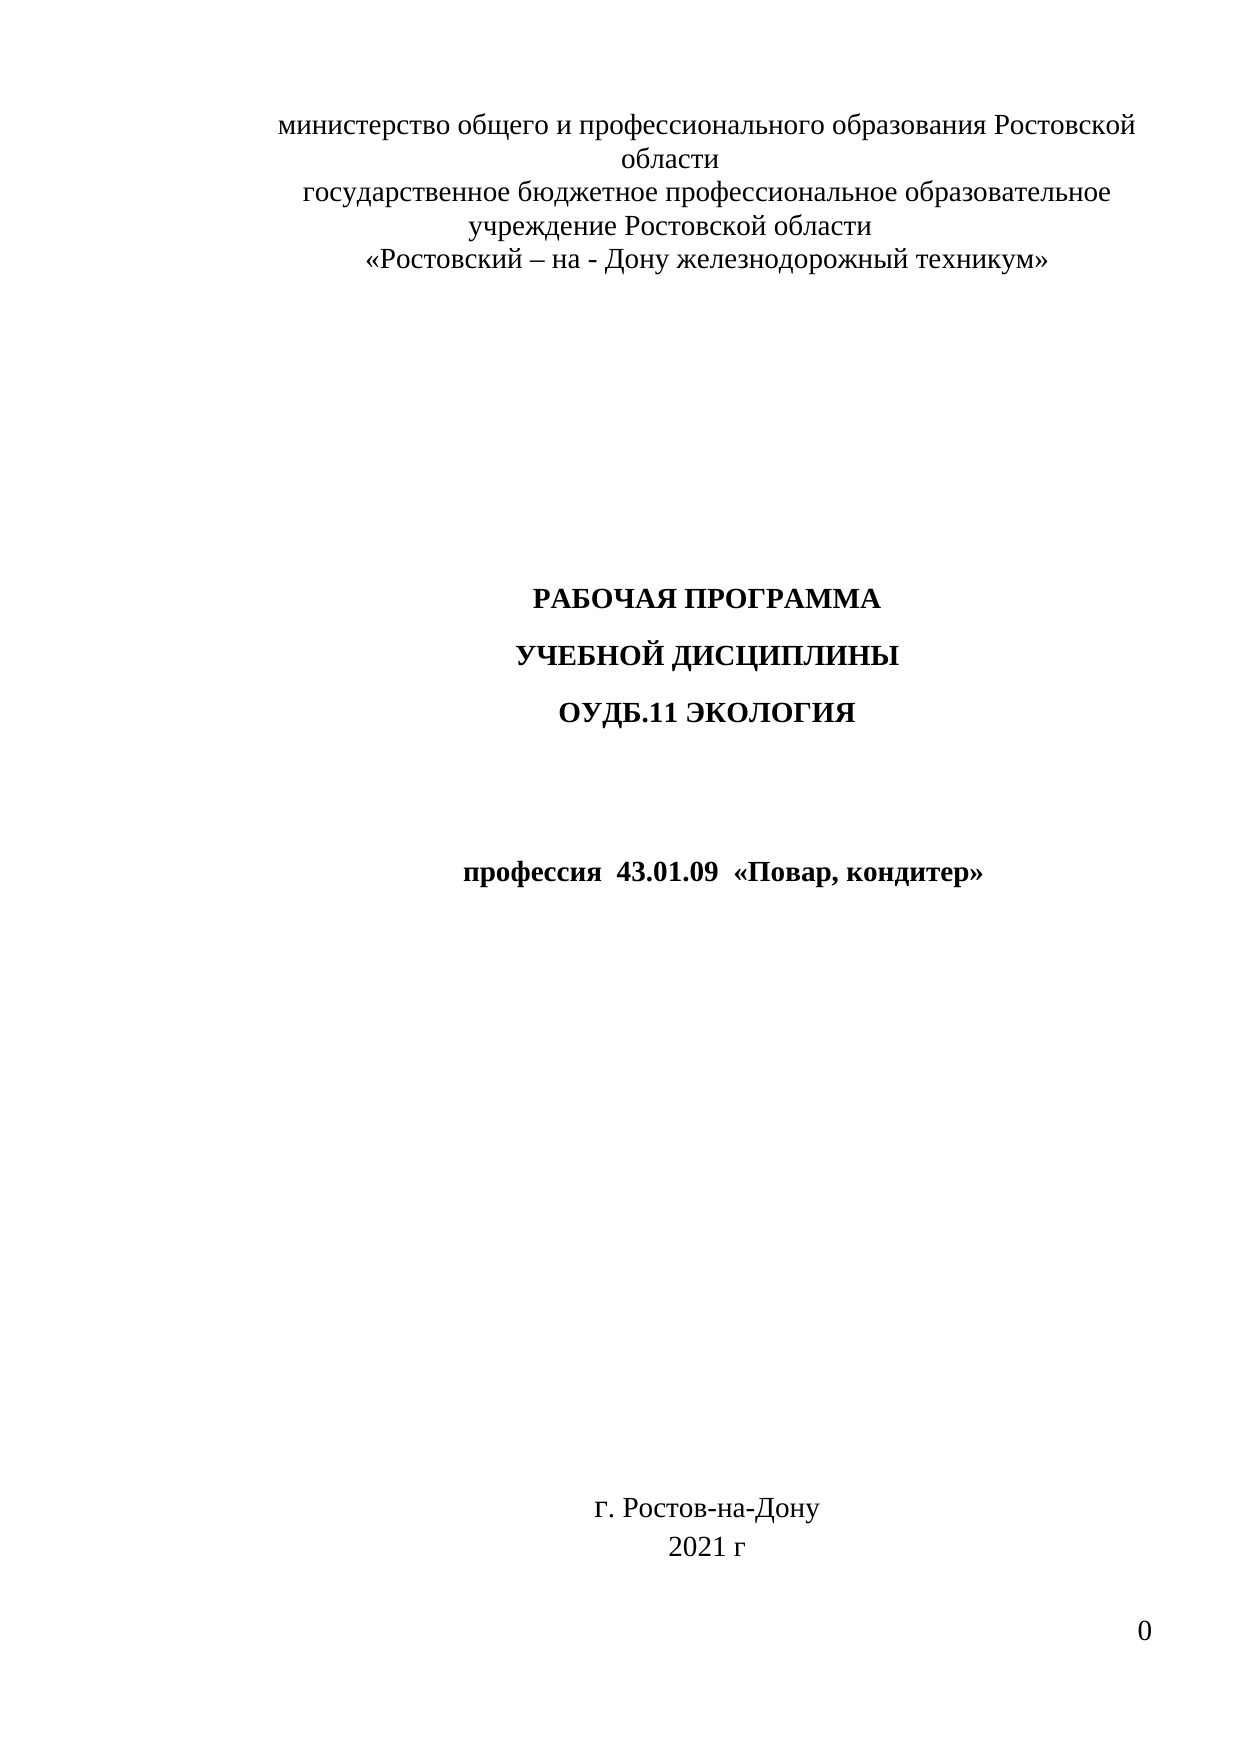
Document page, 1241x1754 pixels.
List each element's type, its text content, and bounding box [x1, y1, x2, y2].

text профессия 43.01.09 «Повар, кондитер» [295, 856, 1152, 888]
text 2021 г [188, 1531, 1152, 1563]
text РАБОЧАЯ ПРОГРАММА [188, 582, 1152, 615]
text министерство общего и профессионального образования Ростовской области [188, 107, 1152, 174]
text ОУДБ.11 ЭКОЛОГИЯ [188, 695, 1152, 729]
text государственное бюджетное профессиональное образовательное учреждение Ростовской области [188, 174, 1152, 241]
text «Ростовский – на - Дону железнодорожный техникум» [188, 241, 1152, 275]
text УЧЕБНОЙ ДИСЦИПЛИНЫ [188, 638, 1152, 672]
text г. Ростов-на-Дону [188, 1488, 1152, 1524]
